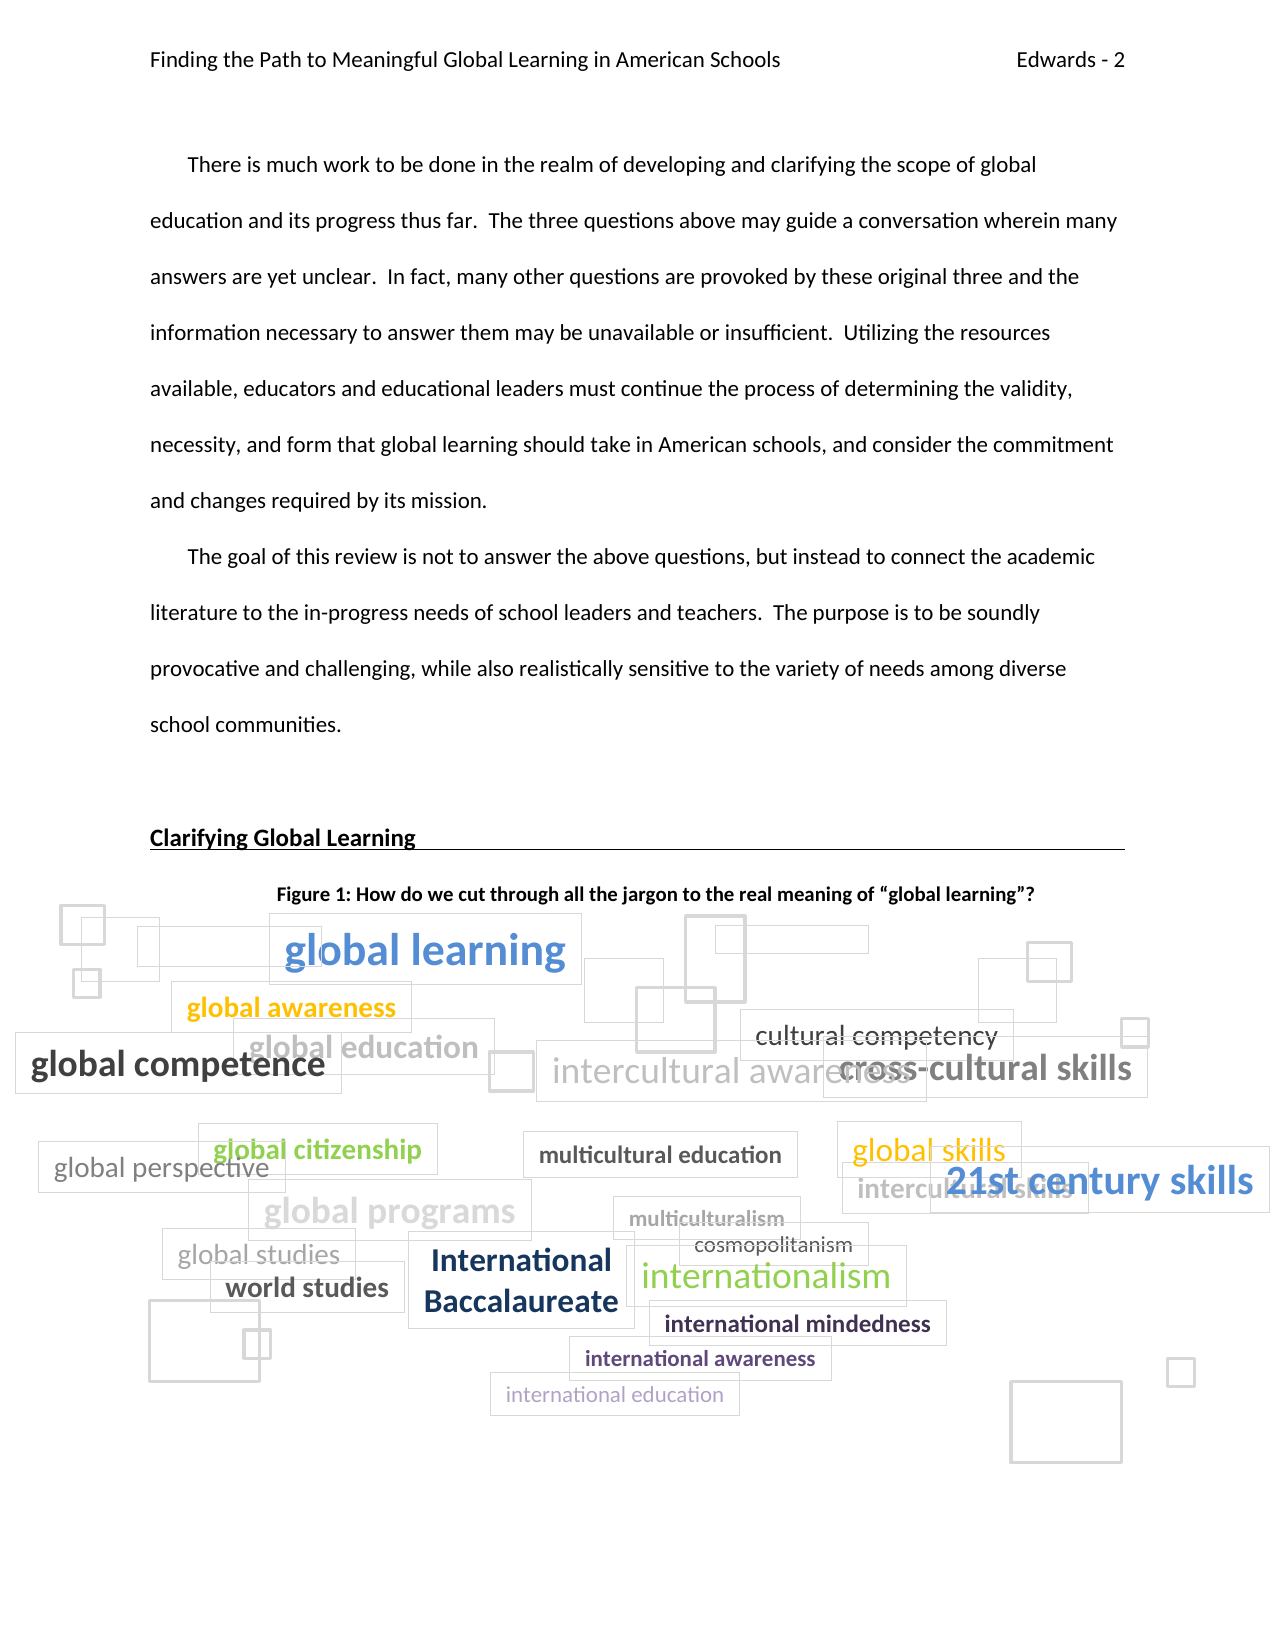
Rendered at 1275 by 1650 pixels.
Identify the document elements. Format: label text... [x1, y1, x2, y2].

text There is much work to be done in the realm of developing and clarifying the scope of global education and its progress thus far. The three questions above may guide a conversation wherein many answers are yet unclear. In fact, many other questions are provoked by these original three and the information necessary to answer them may be unavailable or insufficient. Utilizing the resources available, educators and educational leaders must continue the process of determining the validity, necessity, and form that global learning should take in American schools, and consider the commitment and changes required by its mission. [150, 150, 1125, 514]
text Clarifying Global Learning [150, 822, 1125, 849]
text The goal of this review is not to answer the above questions, but instead to connect the academic literature to the in-progress needs of school leaders and teachers. The purpose is to be soundly provocative and challenging, while also realistically sensitive to the variety of needs among diverse school communities. [150, 542, 1125, 738]
text Figure 1: How do we cut through all the jargon to the real meaning of “global learning”? [150, 881, 1125, 906]
